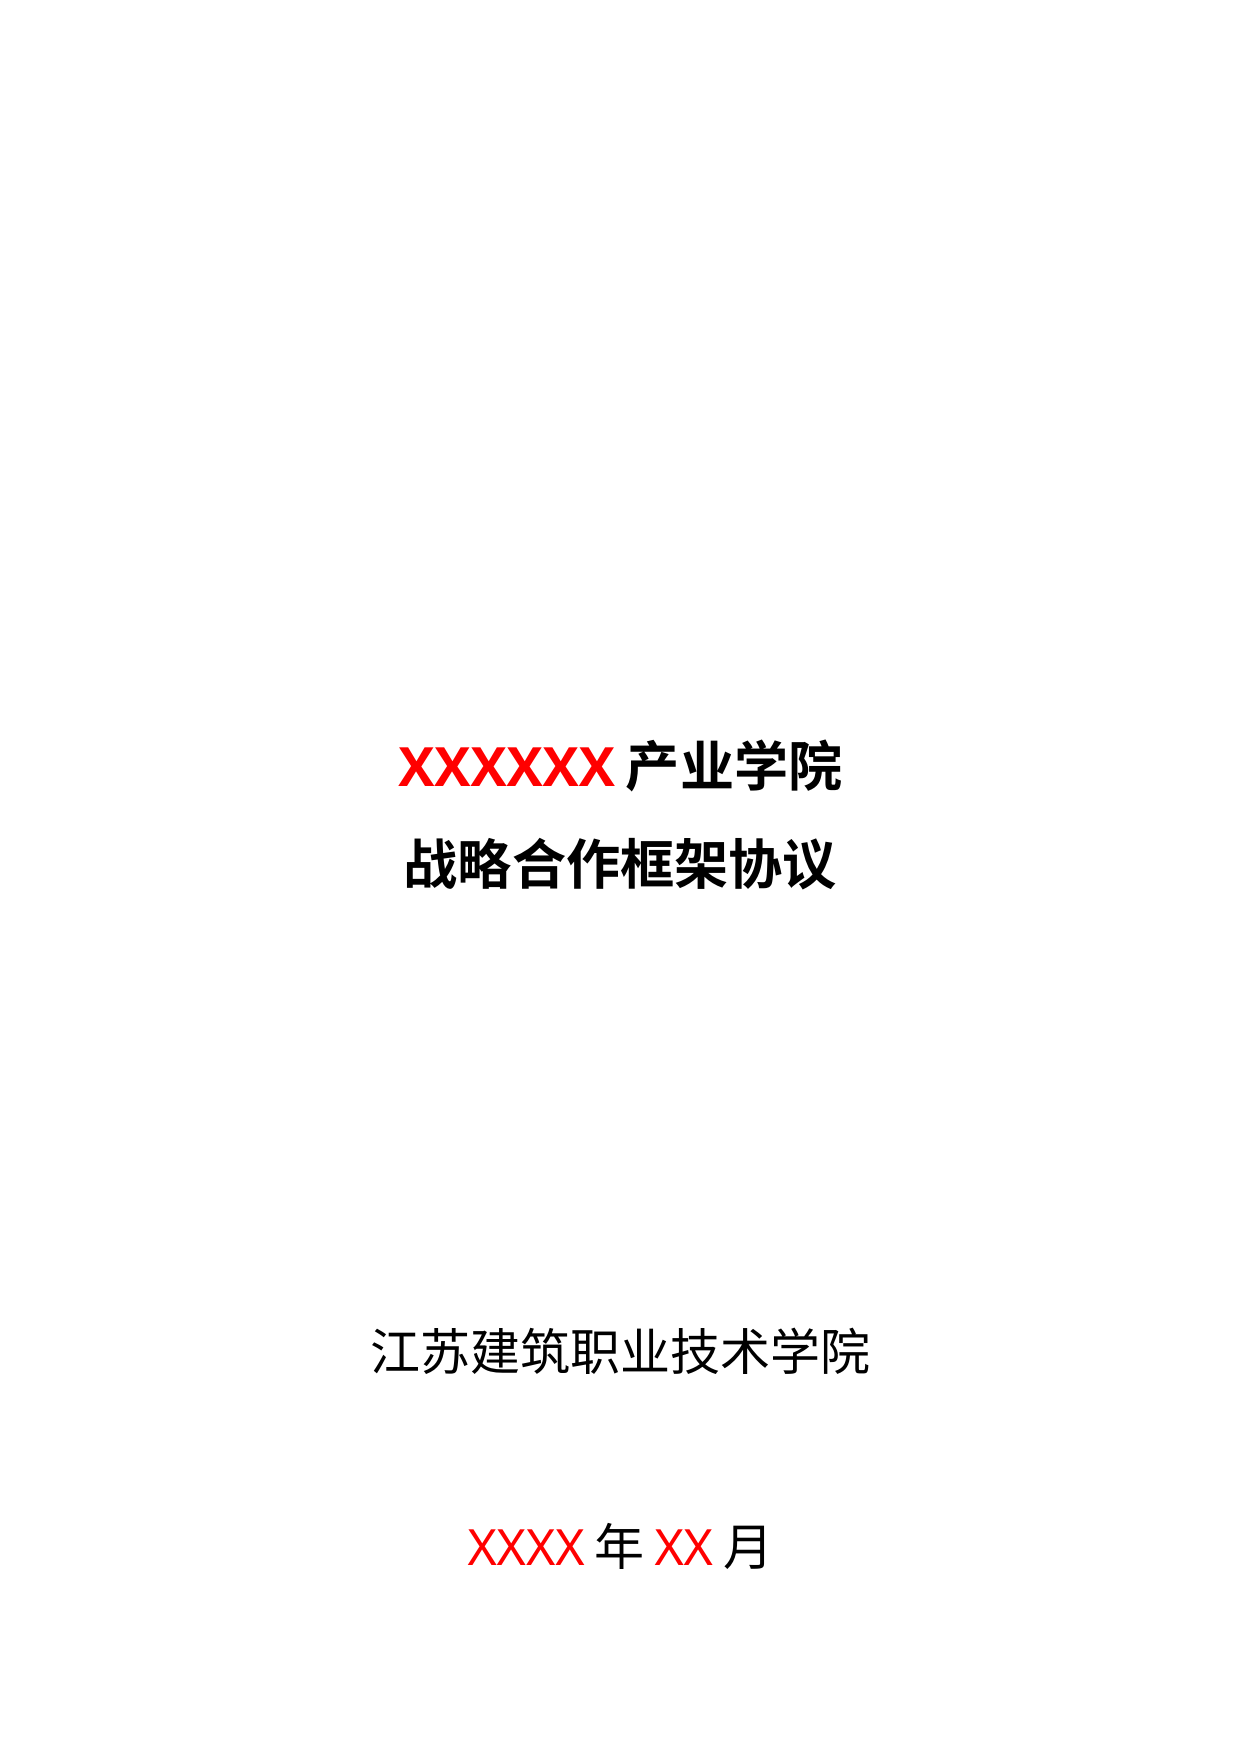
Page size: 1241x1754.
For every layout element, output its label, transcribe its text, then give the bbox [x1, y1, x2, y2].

text 江苏建筑职业技术学院 [187, 1299, 1053, 1397]
text XXXXXX产业学院 [187, 714, 1053, 812]
text 战略合作框架协议 [187, 812, 1053, 909]
text XXXX年XX月 [187, 1494, 1053, 1592]
